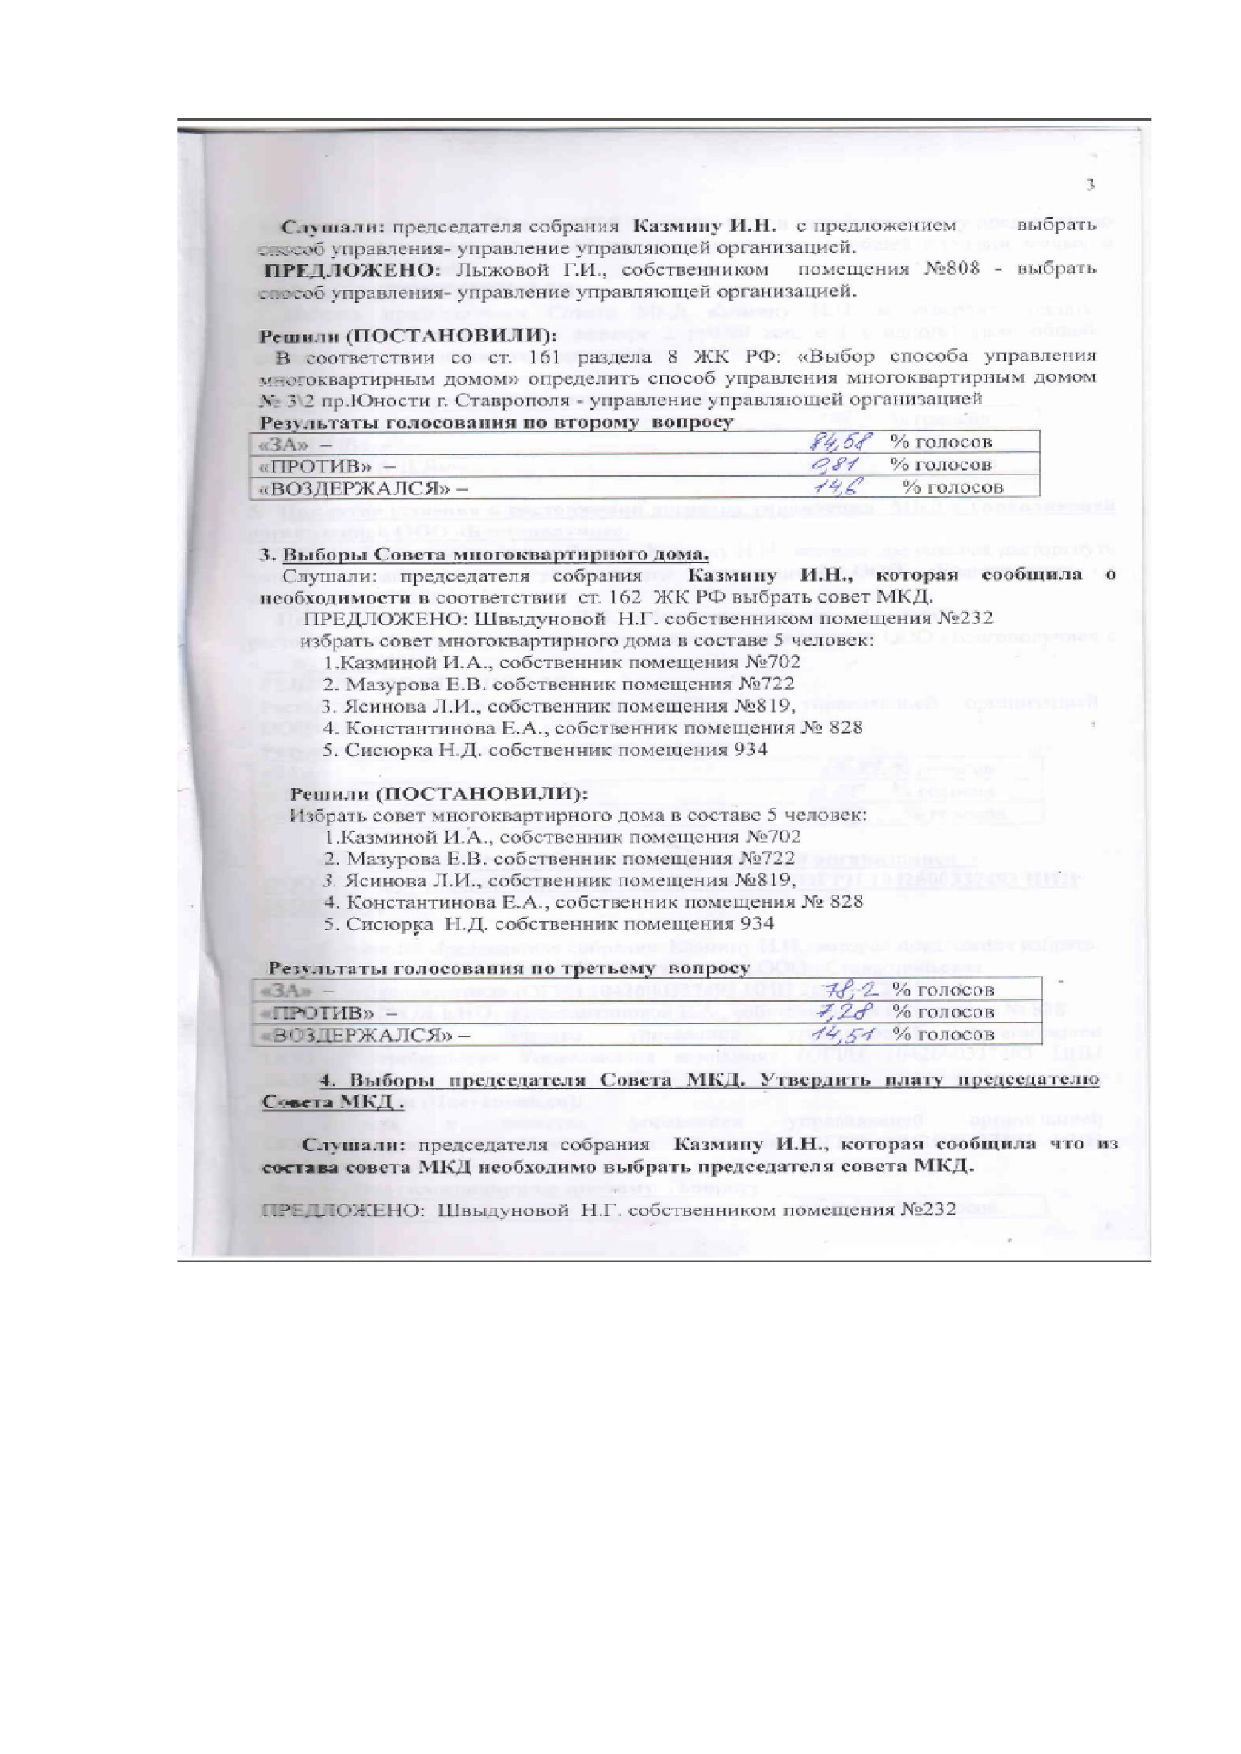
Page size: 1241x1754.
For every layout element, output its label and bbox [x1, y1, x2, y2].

picture [177, 118, 1152, 1337]
